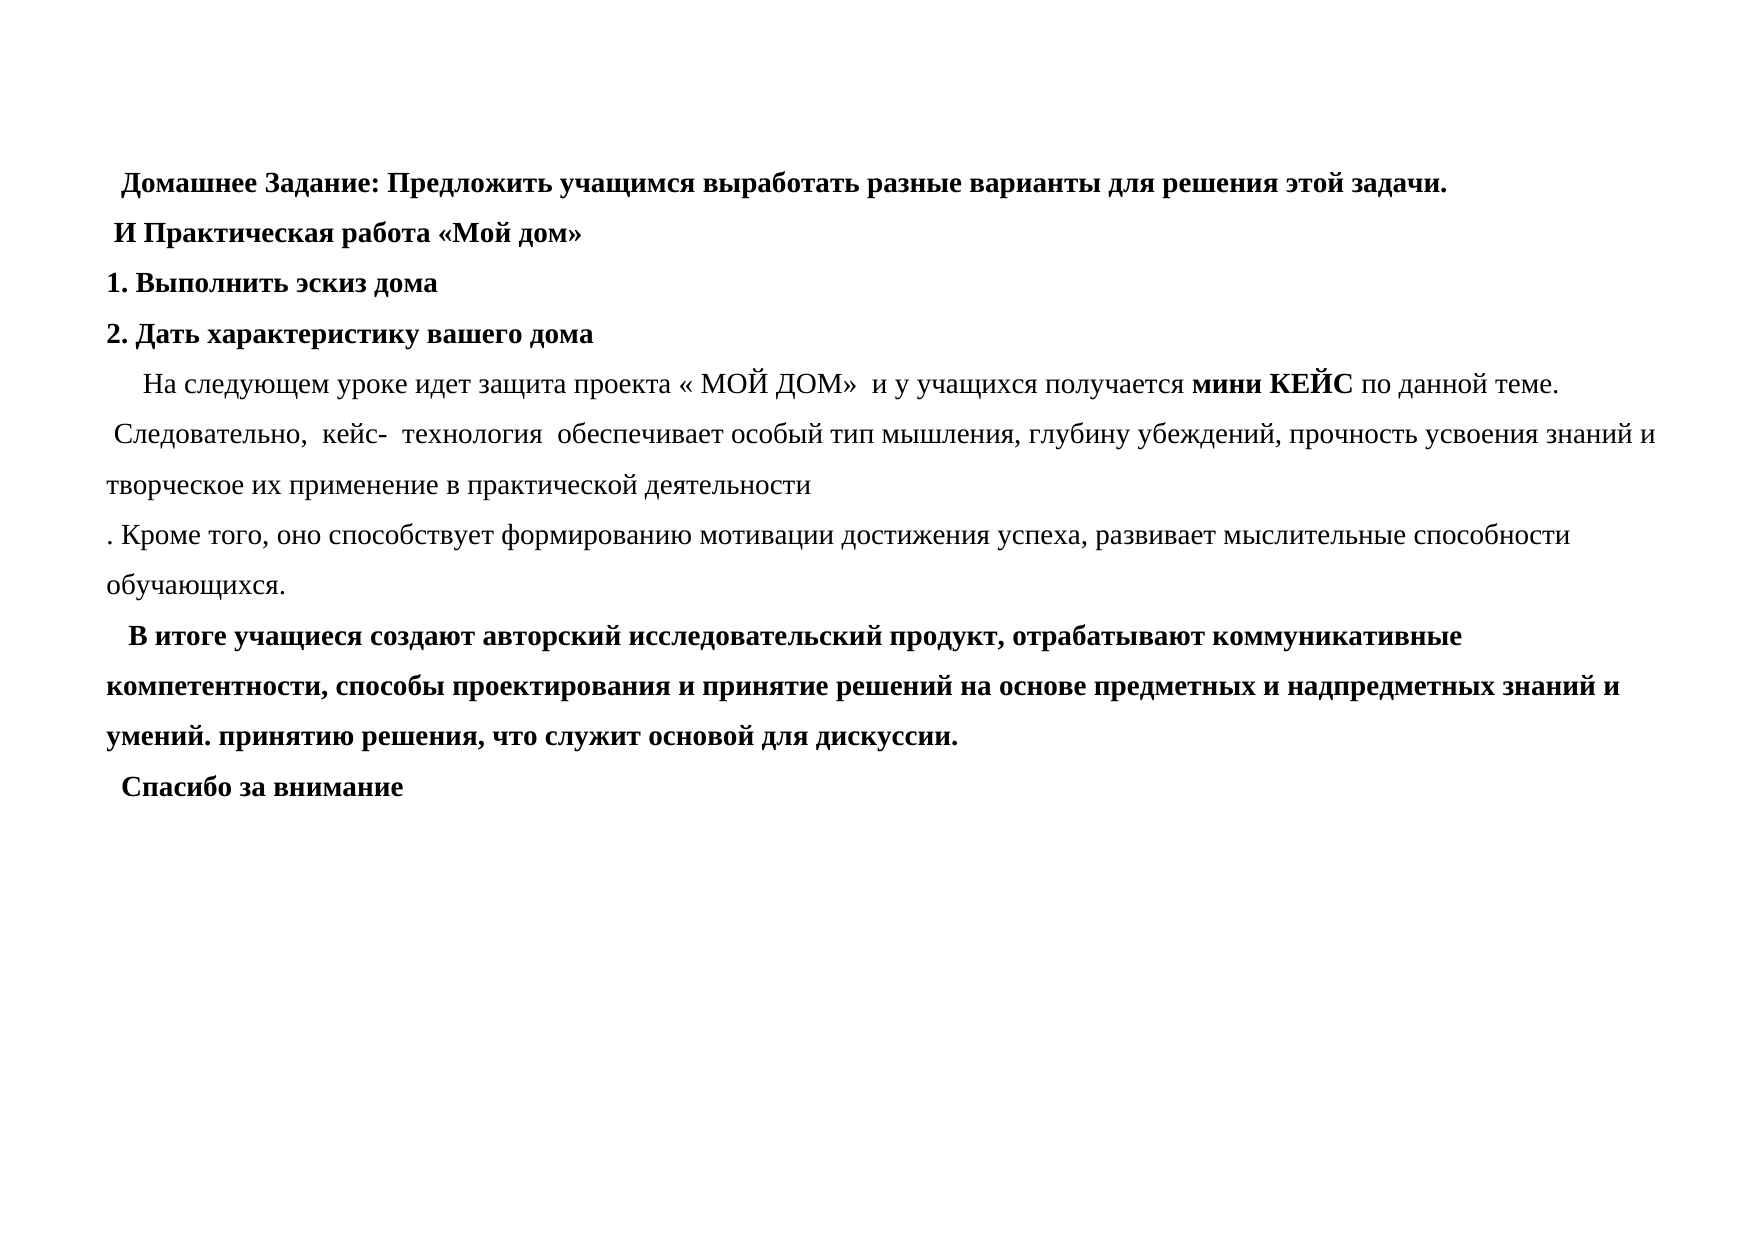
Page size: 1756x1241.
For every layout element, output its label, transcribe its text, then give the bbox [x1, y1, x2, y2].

text Спасибо за внимание [106, 769, 1670, 802]
text И Практическая работа «Мой дом» [106, 215, 1670, 249]
text На следующем уроке идет защита проекта « МОЙ ДОМ» и у учащихся получается мини КЕЙС по данной теме. [106, 366, 1670, 400]
text Домашнее Задание: Предложить учащимся выработать разные варианты для решения этой задачи. [106, 165, 1670, 198]
text В итоге учащиеся создают авторский исследовательский продукт, отрабатывают коммуникативные компетентности, способы проектирования и принятие решений на основе предметных и надпредметных знаний и умений. принятию решения, что служит основой для дискуссии. [106, 618, 1670, 752]
text 2. Дать характеристику вашего дома [106, 316, 1670, 349]
text Следовательно, кейс- технология обеспечивает особый тип мышления, глубину убеждений, прочность усвоения знаний и творческое их применение в практической деятельности [106, 416, 1670, 500]
text . Кроме того, оно способствует формированию мотивации достижения успеха, развивает мыслительные способности обучающихся. [106, 517, 1670, 601]
text 1. Выполнить эскиз дома [106, 266, 1670, 299]
